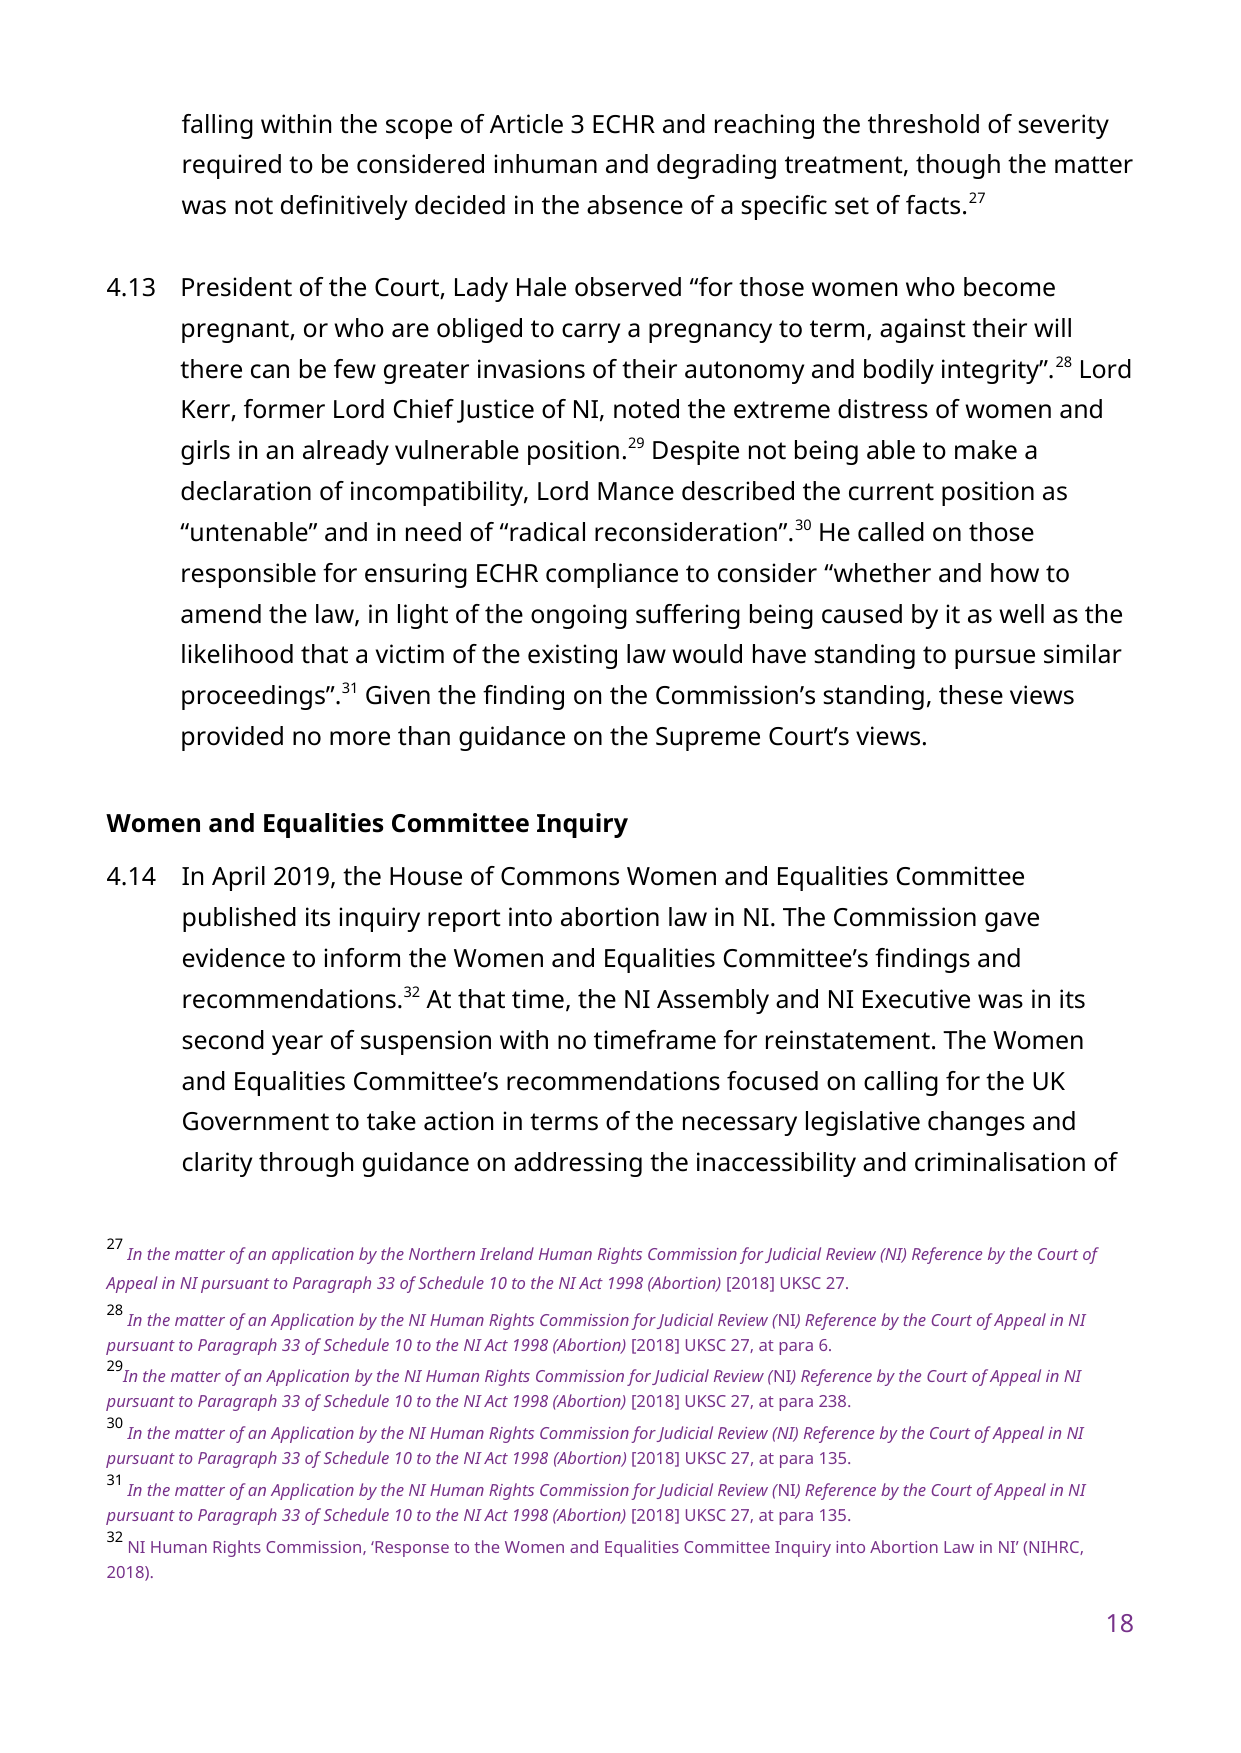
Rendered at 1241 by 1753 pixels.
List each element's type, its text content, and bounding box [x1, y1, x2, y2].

subtitle Women and Equalities Committee Inquiry [106, 806, 1134, 839]
list In April 2019, the House of Commons Women and Equalities Committee published its inquiry report into abortion law in NI. The Commission gave evidence to inform the Women and Equalities Committee’s findings and recommendations. At that time, the NI Assembly and NI Executive was in its second year of suspension with no timeframe for reinstatement. The Women and Equalities Committee’s recommendations focused on calling for the UK Government to take action in terms of the necessary legislative changes and clarity through guidance on addressing the inaccessibility and criminalisation of termination services in NI. While recognising the principle of devolution, the report noted, “devolution does not remove the UK Government’s own responsibilities to comply with its international obligations and internal laws cannot be used to justify a failure to comply with human rights standards”. [106, 859, 1134, 1179]
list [106, 106, 1134, 222]
list President of the Court, Lady Hale observed “for those women who become pregnant, or who are obliged to carry a pregnancy to term, against their will there can be few greater invasions of their autonomy and bodily integrity”. Lord Kerr, former Lord Chief Justice of NI, noted the extreme distress of women and girls in an already vulnerable position. Despite not being able to make a declaration of incompatibility, Lord Mance described the current position as “untenable” and in need of “radical reconsideration”. He called on those responsible for ensuring ECHR compliance to consider “whether and how to amend the law, in light of the ongoing suffering being caused by it as well as the likelihood that a victim of the existing law would have standing to pursue similar proceedings”. Given the finding on the Commission’s standing, these views provided no more than guidance on the Supreme Court’s views. [106, 270, 1134, 753]
